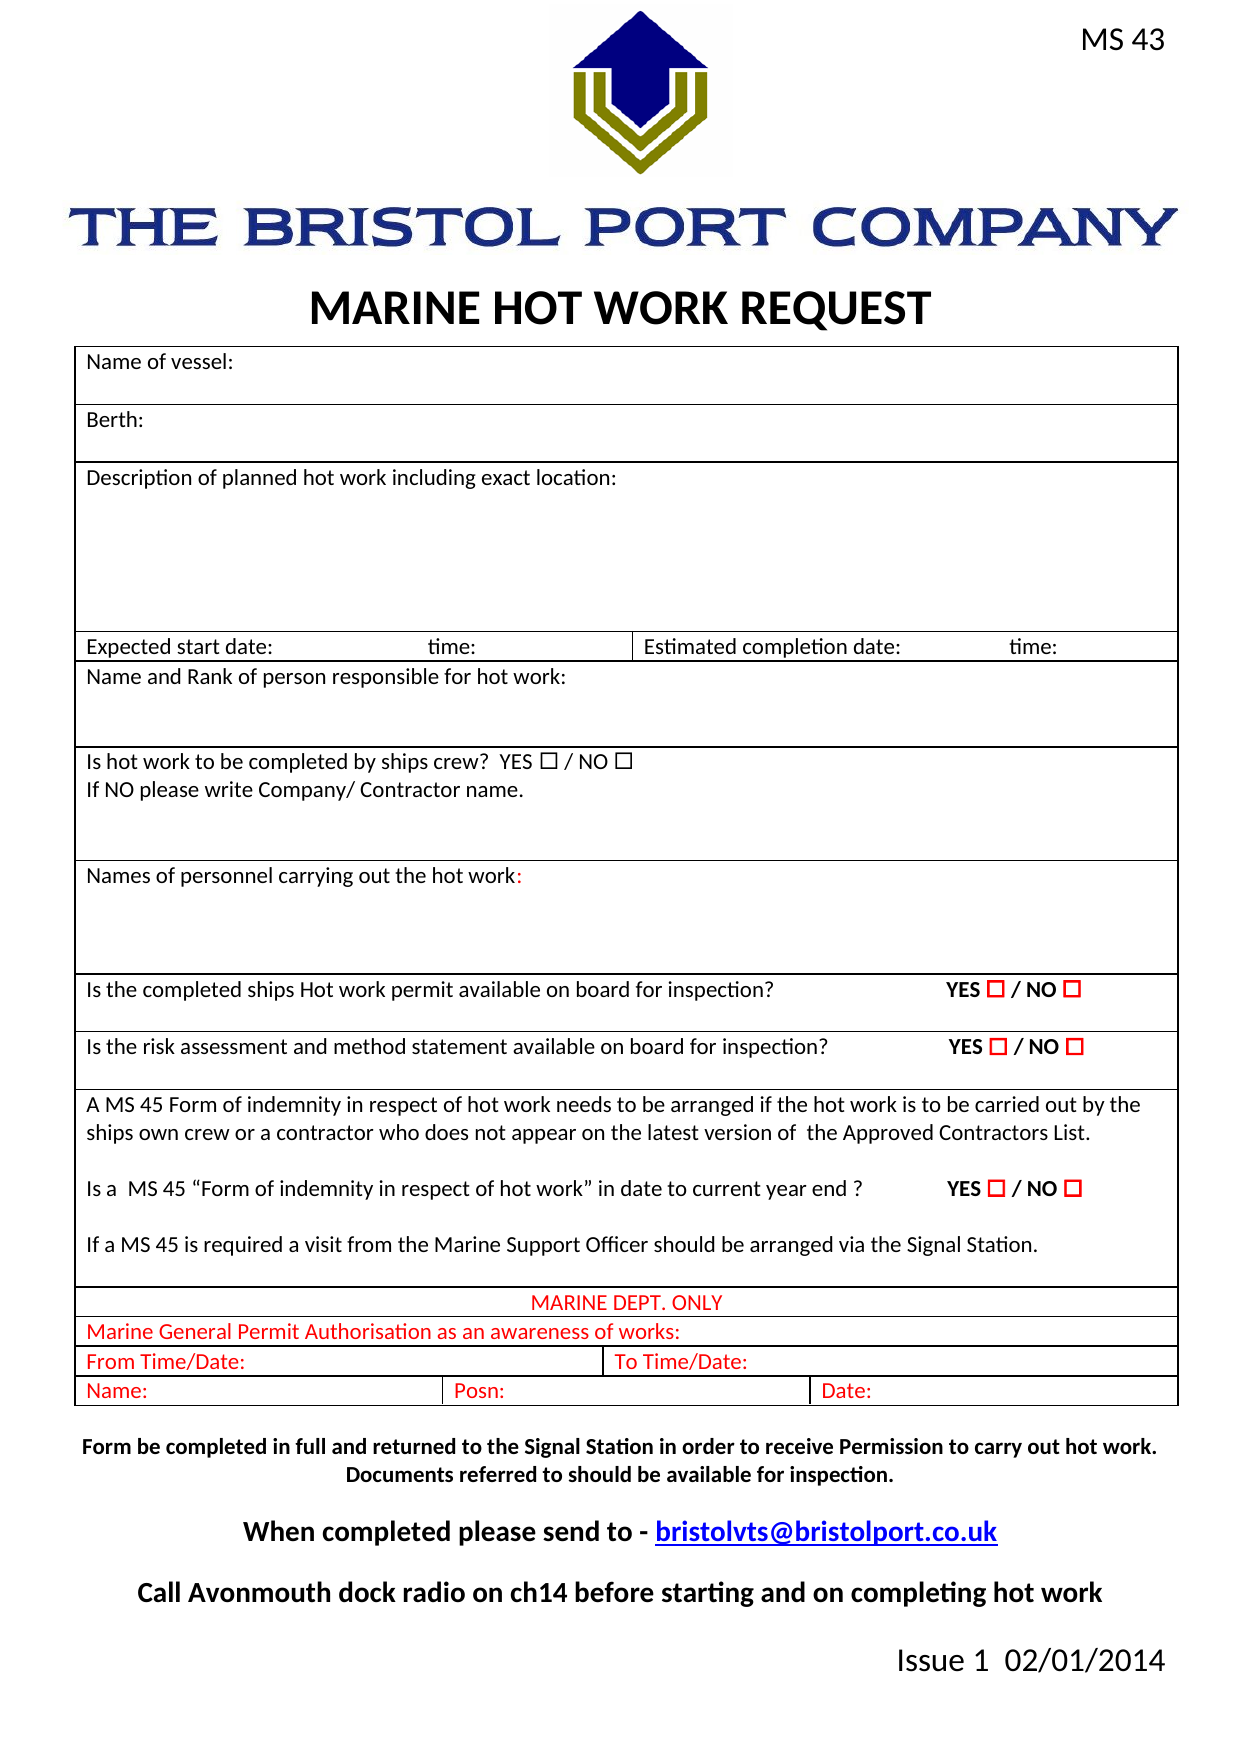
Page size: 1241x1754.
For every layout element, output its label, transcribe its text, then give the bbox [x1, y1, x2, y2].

table_cell Marine General Permit Authorisation as an awareness of works: [76, 1317, 1177, 1345]
table_cell Is the completed ships Hot work permit available on board for inspection? YES / NO [76, 975, 1177, 1031]
table_cell Name: [76, 1377, 442, 1404]
table_cell Estimated completion date: time: [633, 632, 1177, 660]
table_cell Names of personnel carrying out the hot work: [76, 861, 1177, 973]
table_header Name of vessel: [76, 347, 1177, 403]
table_cell Name and Rank of person responsible for hot work: [76, 662, 1177, 746]
table_cell Berth: [76, 405, 1177, 461]
text Form be completed in full and returned to the Signal Station in order to receive Permission to carry out hot work. Documents referred to should be available for inspection. [75, 1431, 1165, 1488]
picture [62, 200, 1189, 255]
table_cell A MS 45 Form of indemnity in respect of hot work needs to be arranged if the hot work is to be carried out by the ships own crew or a contractor who does not appear on the latest version of the Approved Contractors List. Is a MS 45 “Form of indemnity in respect of hot work” in date to current year end ? YES / NO If a MS 45 is required a visit from the Marine Support Officer should be arranged via the Signal Station. [76, 1090, 1177, 1286]
table_cell MARINE DEPT. ONLY [76, 1288, 1177, 1316]
text When completed please send to - bristolvts@bristolport.co.uk [75, 1513, 1165, 1549]
table_cell Is the risk assessment and method statement available on board for inspection? YES / NO [76, 1032, 1177, 1088]
table_cell From Time/Date: [76, 1347, 602, 1375]
table_cell Is hot work to be completed by ships crew? YES / NO If NO please write Company/ Contractor name. [76, 748, 1177, 859]
table_cell Posn: [443, 1377, 809, 1404]
table_cell Expected start date: time: [76, 632, 632, 660]
table_cell Description of planned hot work including exact location: [76, 463, 1177, 631]
table_cell To Time/Date: [604, 1347, 1177, 1375]
table_cell Date: [811, 1377, 1177, 1404]
picture [548, 4, 733, 177]
text MARINE HOT WORK REQUEST [75, 276, 1165, 337]
text Call Avonmouth dock radio on ch14 before starting and on completing hot work [75, 1574, 1165, 1610]
